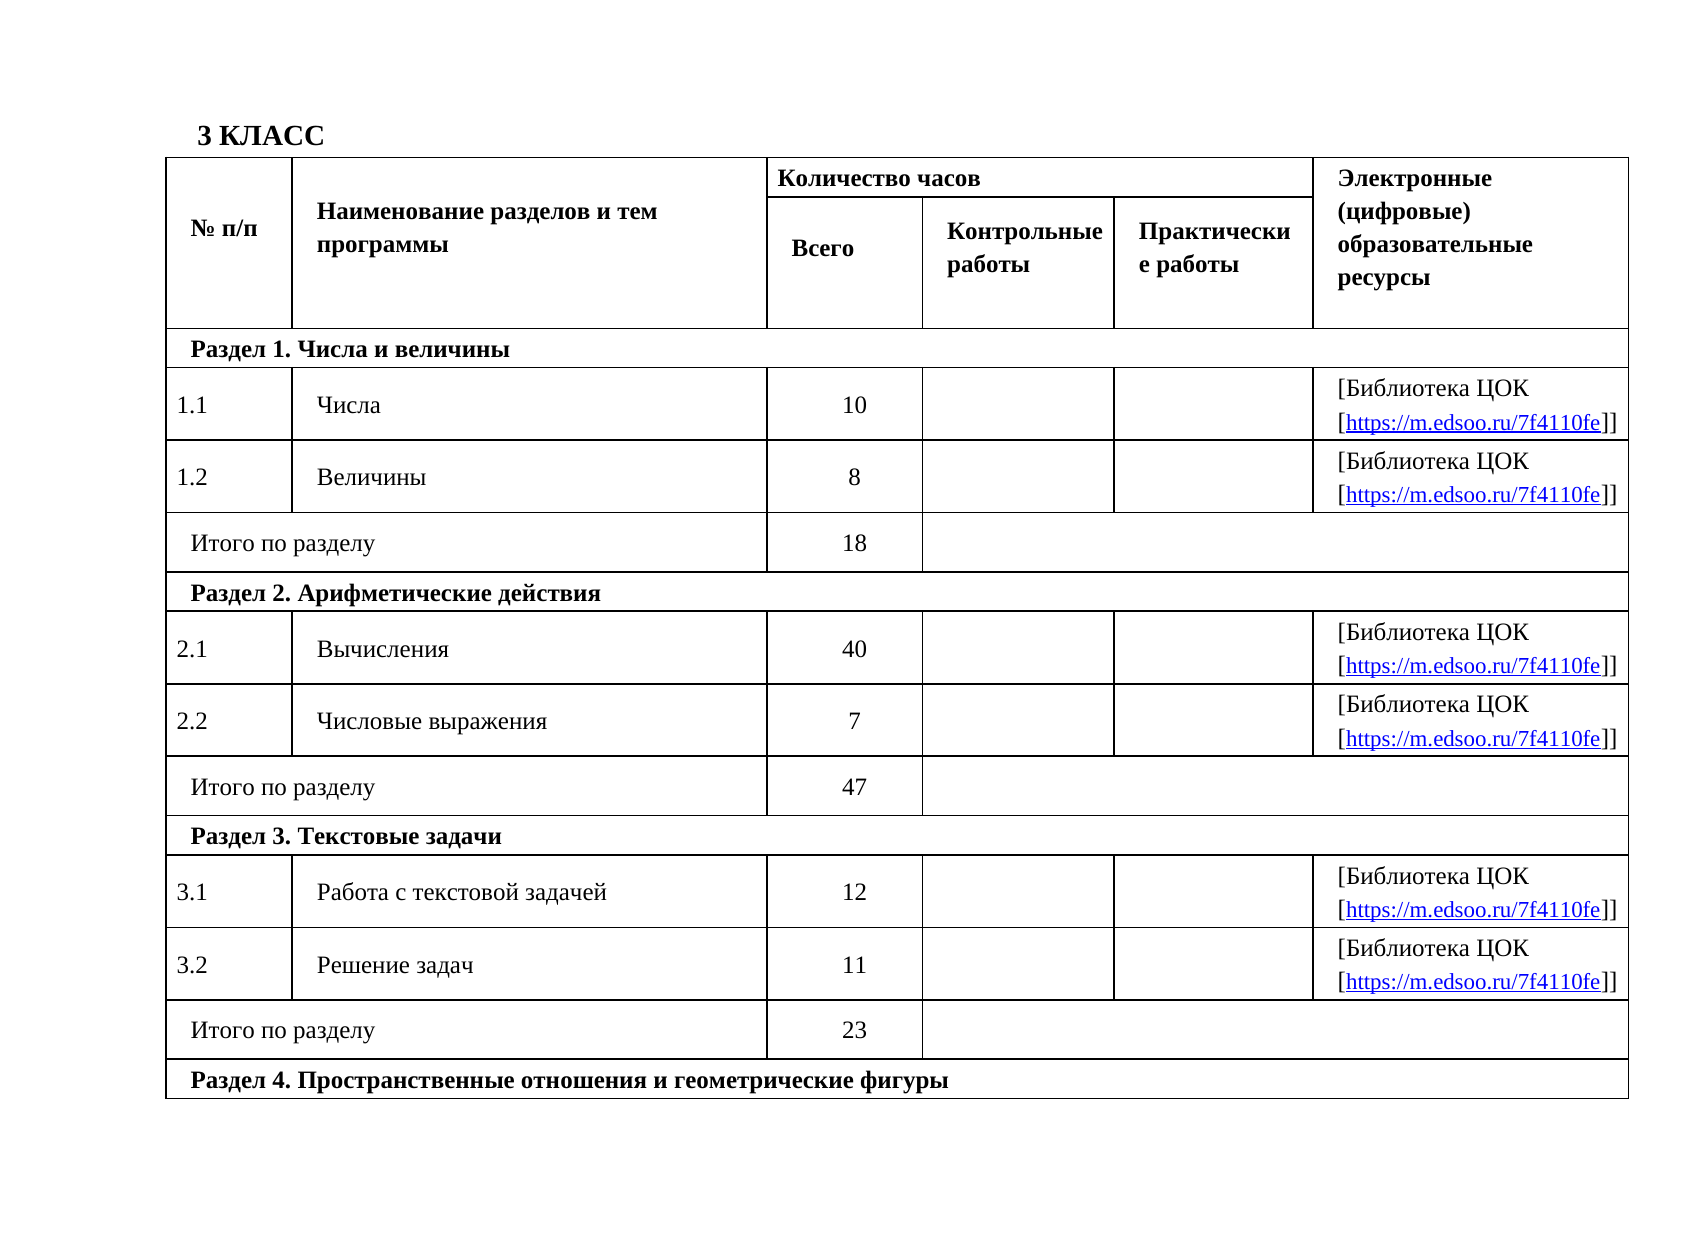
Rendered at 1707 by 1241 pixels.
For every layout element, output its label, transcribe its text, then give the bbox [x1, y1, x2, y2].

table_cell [1314, 856, 1628, 926]
table_cell [1115, 685, 1312, 755]
table_cell [923, 513, 1628, 571]
table_cell Числа [293, 368, 766, 439]
table_cell [Библиотека ЦОК [https://m.edsoo.ru/7f4110fe]] [1314, 441, 1628, 512]
table_cell [1115, 612, 1312, 683]
table_cell Итого по разделу [167, 513, 766, 571]
table_cell 7 [768, 685, 922, 755]
table_cell [Библиотека ЦОК [https://m.edsoo.ru/7f4110fe]] [1314, 685, 1628, 755]
table_cell 12 [768, 856, 922, 926]
text 3 КЛАСС [190, 118, 1618, 152]
table_cell [923, 685, 1113, 755]
table_cell 40 [768, 612, 922, 683]
table_cell 47 [768, 757, 922, 815]
table_cell Вычисления [293, 612, 766, 683]
table_cell 1.1 [167, 368, 291, 439]
table_cell 1.2 [167, 441, 291, 512]
table_cell Практические работы [1115, 198, 1312, 327]
table_cell 3.1 [167, 856, 291, 926]
table_cell 2.2 [167, 685, 291, 755]
table_cell 10 [768, 368, 922, 439]
table_header Электронные (цифровые) образовательные ресурсы [1314, 158, 1628, 327]
table_cell [923, 856, 1113, 926]
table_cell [1314, 928, 1628, 999]
table_cell [923, 1001, 1628, 1058]
table_cell [Библиотека ЦОК [https://m.edsoo.ru/7f4110fe]] [1314, 612, 1628, 683]
table_cell [1115, 441, 1312, 512]
table_cell Работа с текстовой задачей [293, 856, 766, 926]
table_header Количество часов [768, 158, 1312, 196]
table_cell 8 [768, 441, 922, 512]
table_header Наименование разделов и тем программы [293, 158, 766, 327]
table_cell [1115, 368, 1312, 439]
table_cell Всего [768, 198, 922, 327]
table_header № п/п [167, 158, 291, 327]
table_cell [923, 612, 1113, 683]
table_cell 2.1 [167, 612, 291, 683]
table_cell [Библиотека ЦОК [https://m.edsoo.ru/7f4110fe]] [1314, 368, 1628, 439]
table_cell [923, 928, 1113, 999]
table_cell Раздел 2. Арифметические действия [167, 573, 1628, 610]
table_cell 3.2 [167, 928, 291, 999]
table_cell [1115, 856, 1312, 926]
table_cell Раздел 4. Пространственные отношения и геометрические фигуры [167, 1060, 1628, 1098]
table_cell Итого по разделу [167, 757, 766, 815]
table_cell Раздел 3. Текстовые задачи [167, 816, 1628, 854]
table_cell Числовые выражения [293, 685, 766, 755]
table_cell Итого по разделу [167, 1001, 766, 1058]
table_cell Решение задач [293, 928, 766, 999]
table_cell 23 [768, 1001, 922, 1058]
table_cell [1115, 928, 1312, 999]
table_cell [923, 757, 1628, 815]
table_cell [923, 441, 1113, 512]
table_cell Контрольные работы [923, 198, 1113, 327]
table_cell 18 [768, 513, 922, 571]
table_cell Величины [293, 441, 766, 512]
table_cell Раздел 1. Числа и величины [167, 329, 1628, 367]
table_cell [923, 368, 1113, 439]
table_cell 11 [768, 928, 922, 999]
